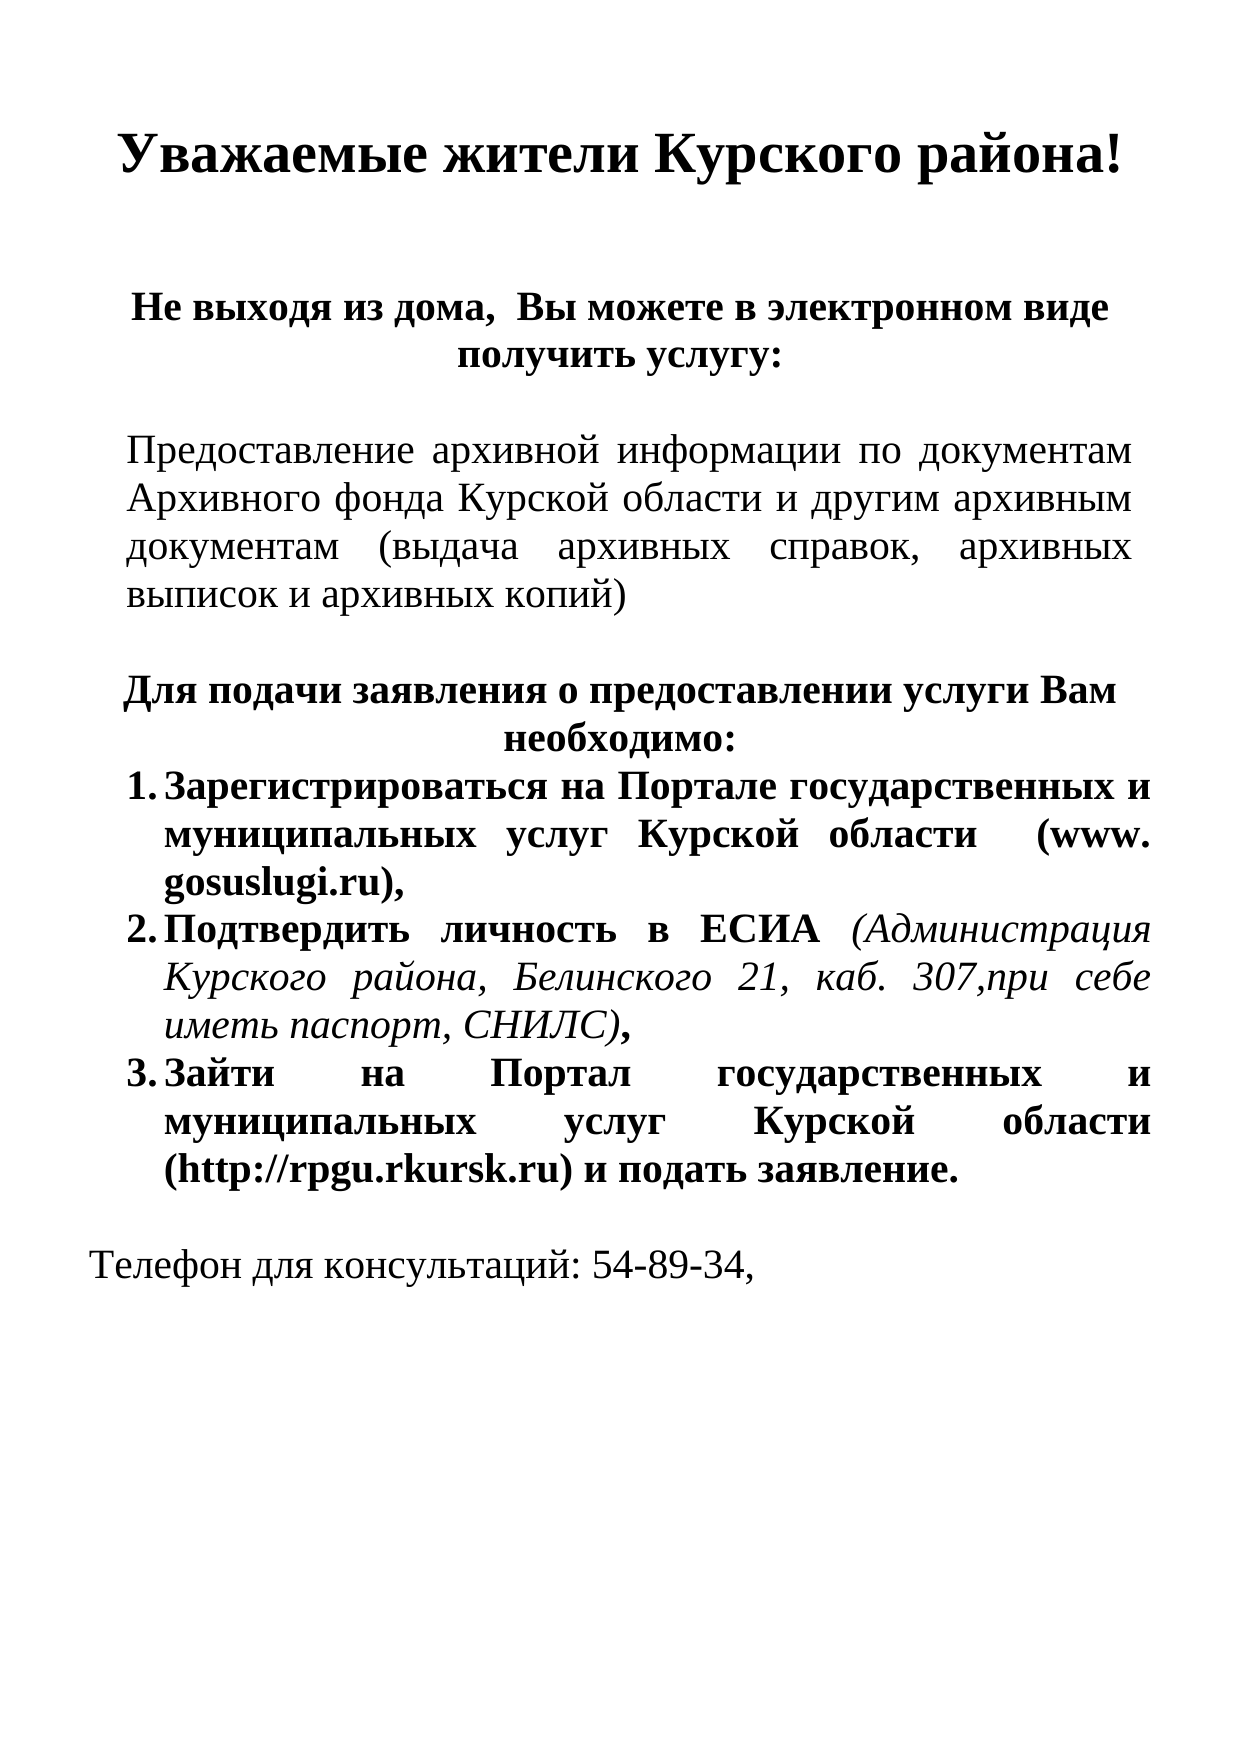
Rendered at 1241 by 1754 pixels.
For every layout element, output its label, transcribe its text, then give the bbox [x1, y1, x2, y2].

text Для подачи заявления о предоставлении услуги Вам необходимо: [89, 664, 1152, 760]
text Предоставление архивной информации по документам Архивного фонда Курской области и другим архивным документам (выдача архивных справок, архивных выписок и архивных копий) [126, 425, 1133, 616]
list Зарегистрироваться на Портале государственных и муниципальных услуг Курской области (www. gosuslugi.ru), [126, 760, 1152, 904]
text Телефон для консультаций: 54-89-34, [89, 1239, 1152, 1287]
list Зайти на Портал государственных и муниципальных услуг Курской области (http://rpgu.rkursk.ru) и подать заявление. [126, 1048, 1152, 1191]
list Подтвердить личность в ЕСИА (Администрация Курского района, Белинского 21, каб. 307,при себе иметь паспорт, СНИЛС), [126, 904, 1152, 1048]
text Уважаемые жители Курского района! [89, 118, 1152, 185]
text Не выходя из дома, Вы можете в электронном виде получить услугу: [89, 281, 1152, 377]
